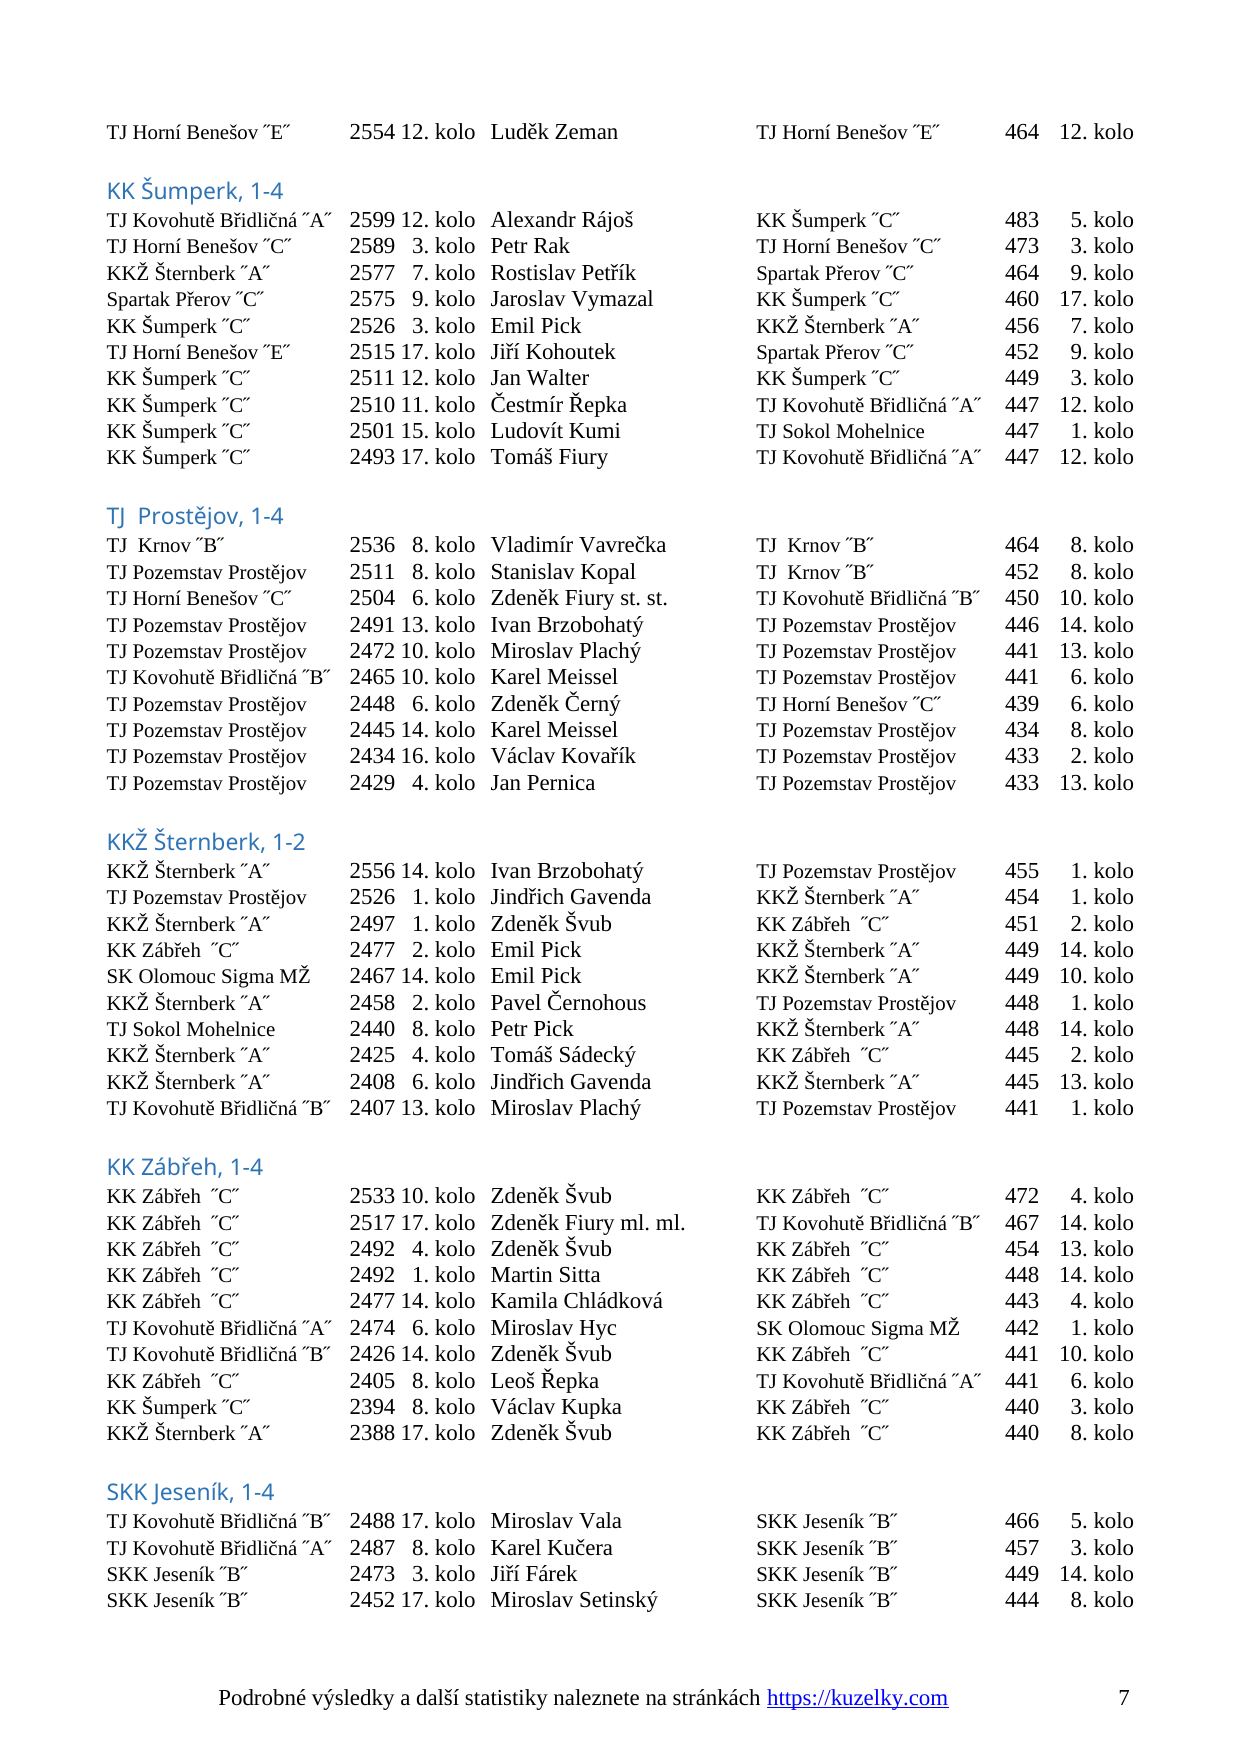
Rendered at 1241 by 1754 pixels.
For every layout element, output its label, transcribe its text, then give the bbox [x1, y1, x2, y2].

text KK Šumperk ˝C˝ 2510 11. kolo Čestmír Řepka TJ Kovohutě Břidličná ˝A˝ 447 12. kolo [106, 391, 1134, 417]
text TJ Horní Benešov ˝C˝ 2504 6. kolo Zdeněk Fiury st. st. TJ Kovohutě Břidličná ˝B˝ 450 10. kolo [106, 584, 1134, 611]
subtitle KKŽ Šternberk, 1-2 [106, 826, 1134, 857]
text KK Zábřeh ˝C˝ 2517 17. kolo Zdeněk Fiury ml. ml. TJ Kovohutě Břidličná ˝B˝ 467 14. kolo [106, 1208, 1134, 1235]
subtitle KK Šumperk, 1-4 [106, 175, 1134, 206]
text Spartak Přerov ˝C˝ 2575 9. kolo Jaroslav Vymazal KK Šumperk ˝C˝ 460 17. kolo [106, 285, 1134, 312]
text TJ Pozemstav Prostějov 2491 13. kolo Ivan Brzobohatý TJ Pozemstav Prostějov 446 14. kolo [106, 611, 1134, 637]
text SKK Jeseník ˝B˝ 2473 3. kolo Jiří Fárek SKK Jeseník ˝B˝ 449 14. kolo [106, 1560, 1134, 1587]
text KK Šumperk ˝C˝ 2526 3. kolo Emil Pick KKŽ Šternberk ˝A˝ 456 7. kolo [106, 312, 1134, 338]
text KK Šumperk ˝C˝ 2493 17. kolo Tomáš Fiury TJ Kovohutě Břidličná ˝A˝ 447 12. kolo [106, 443, 1134, 470]
text KK Zábřeh ˝C˝ 2492 4. kolo Zdeněk Švub KK Zábřeh ˝C˝ 454 13. kolo [106, 1235, 1134, 1261]
text KKŽ Šternberk ˝A˝ 2556 14. kolo Ivan Brzobohatý TJ Pozemstav Prostějov 455 1. kolo [106, 857, 1134, 883]
text TJ Pozemstav Prostějov 2434 16. kolo Václav Kovařík TJ Pozemstav Prostějov 433 2. kolo [106, 742, 1134, 769]
text TJ Pozemstav Prostějov 2429 4. kolo Jan Pernica TJ Pozemstav Prostějov 433 13. kolo [106, 769, 1134, 795]
text TJ Pozemstav Prostějov 2448 6. kolo Zdeněk Černý TJ Horní Benešov ˝C˝ 439 6. kolo [106, 690, 1134, 716]
text KKŽ Šternberk ˝A˝ 2425 4. kolo Tomáš Sádecký KK Zábřeh ˝C˝ 445 2. kolo [106, 1041, 1134, 1068]
text TJ Pozemstav Prostějov 2472 10. kolo Miroslav Plachý TJ Pozemstav Prostějov 441 13. kolo [106, 637, 1134, 663]
text TJ Kovohutě Břidličná ˝B˝ 2488 17. kolo Miroslav Vala SKK Jeseník ˝B˝ 466 5. kolo [106, 1507, 1134, 1534]
subtitle TJ Prostějov, 1-4 [106, 500, 1134, 532]
text KKŽ Šternberk ˝A˝ 2497 1. kolo Zdeněk Švub KK Zábřeh ˝C˝ 451 2. kolo [106, 909, 1134, 936]
text TJ Kovohutě Břidličná ˝B˝ 2465 10. kolo Karel Meissel TJ Pozemstav Prostějov 441 6. kolo [106, 663, 1134, 690]
text TJ Kovohutě Břidličná ˝B˝ 2426 14. kolo Zdeněk Švub KK Zábřeh ˝C˝ 441 10. kolo [106, 1340, 1134, 1367]
text TJ Pozemstav Prostějov 2511 8. kolo Stanislav Kopal TJ Krnov ˝B˝ 452 8. kolo [106, 558, 1134, 584]
text KK Zábřeh ˝C˝ 2492 1. kolo Martin Sitta KK Zábřeh ˝C˝ 448 14. kolo [106, 1261, 1134, 1288]
text TJ Krnov ˝B˝ 2536 8. kolo Vladimír Vavrečka TJ Krnov ˝B˝ 464 8. kolo [106, 532, 1134, 558]
text TJ Sokol Mohelnice 2440 8. kolo Petr Pick KKŽ Šternberk ˝A˝ 448 14. kolo [106, 1015, 1134, 1041]
text KK Zábřeh ˝C˝ 2405 8. kolo Leoš Řepka TJ Kovohutě Břidličná ˝A˝ 441 6. kolo [106, 1367, 1134, 1393]
text KK Šumperk ˝C˝ 2501 15. kolo Ludovít Kumi TJ Sokol Mohelnice 447 1. kolo [106, 417, 1134, 443]
text TJ Horní Benešov ˝C˝ 2589 3. kolo Petr Rak TJ Horní Benešov ˝C˝ 473 3. kolo [106, 233, 1134, 259]
text SKK Jeseník ˝B˝ 2452 17. kolo Miroslav Setinský SKK Jeseník ˝B˝ 444 8. kolo [106, 1587, 1134, 1613]
subtitle KK Zábřeh, 1-4 [106, 1151, 1134, 1182]
subtitle SKK Jeseník, 1-4 [106, 1476, 1134, 1507]
text TJ Horní Benešov ˝E˝ 2554 12. kolo Luděk Zeman TJ Horní Benešov ˝E˝ 464 12. kolo [106, 118, 1134, 144]
text TJ Pozemstav Prostějov 2445 14. kolo Karel Meissel TJ Pozemstav Prostějov 434 8. kolo [106, 716, 1134, 742]
text TJ Kovohutě Břidličná ˝A˝ 2599 12. kolo Alexandr Rájoš KK Šumperk ˝C˝ 483 5. kolo [106, 206, 1134, 233]
text KK Zábřeh ˝C˝ 2477 14. kolo Kamila Chládková KK Zábřeh ˝C˝ 443 4. kolo [106, 1288, 1134, 1314]
text KKŽ Šternberk ˝A˝ 2577 7. kolo Rostislav Petřík Spartak Přerov ˝C˝ 464 9. kolo [106, 259, 1134, 285]
text TJ Kovohutě Břidličná ˝A˝ 2474 6. kolo Miroslav Hyc SK Olomouc Sigma MŽ 442 1. kolo [106, 1314, 1134, 1340]
text TJ Pozemstav Prostějov 2526 1. kolo Jindřich Gavenda KKŽ Šternberk ˝A˝ 454 1. kolo [106, 883, 1134, 909]
text KKŽ Šternberk ˝A˝ 2458 2. kolo Pavel Černohous TJ Pozemstav Prostějov 448 1. kolo [106, 989, 1134, 1015]
text TJ Horní Benešov ˝E˝ 2515 17. kolo Jiří Kohoutek Spartak Přerov ˝C˝ 452 9. kolo [106, 338, 1134, 364]
text KK Šumperk ˝C˝ 2394 8. kolo Václav Kupka KK Zábřeh ˝C˝ 440 3. kolo [106, 1393, 1134, 1419]
text KK Šumperk ˝C˝ 2511 12. kolo Jan Walter KK Šumperk ˝C˝ 449 3. kolo [106, 364, 1134, 391]
text KKŽ Šternberk ˝A˝ 2408 6. kolo Jindřich Gavenda KKŽ Šternberk ˝A˝ 445 13. kolo [106, 1068, 1134, 1094]
text KK Zábřeh ˝C˝ 2477 2. kolo Emil Pick KKŽ Šternberk ˝A˝ 449 14. kolo [106, 936, 1134, 962]
text TJ Kovohutě Břidličná ˝A˝ 2487 8. kolo Karel Kučera SKK Jeseník ˝B˝ 457 3. kolo [106, 1534, 1134, 1560]
text SK Olomouc Sigma MŽ 2467 14. kolo Emil Pick KKŽ Šternberk ˝A˝ 449 10. kolo [106, 962, 1134, 989]
text KKŽ Šternberk ˝A˝ 2388 17. kolo Zdeněk Švub KK Zábřeh ˝C˝ 440 8. kolo [106, 1419, 1134, 1446]
text KK Zábřeh ˝C˝ 2533 10. kolo Zdeněk Švub KK Zábřeh ˝C˝ 472 4. kolo [106, 1182, 1134, 1208]
text TJ Kovohutě Břidličná ˝B˝ 2407 13. kolo Miroslav Plachý TJ Pozemstav Prostějov 441 1. kolo [106, 1094, 1134, 1120]
